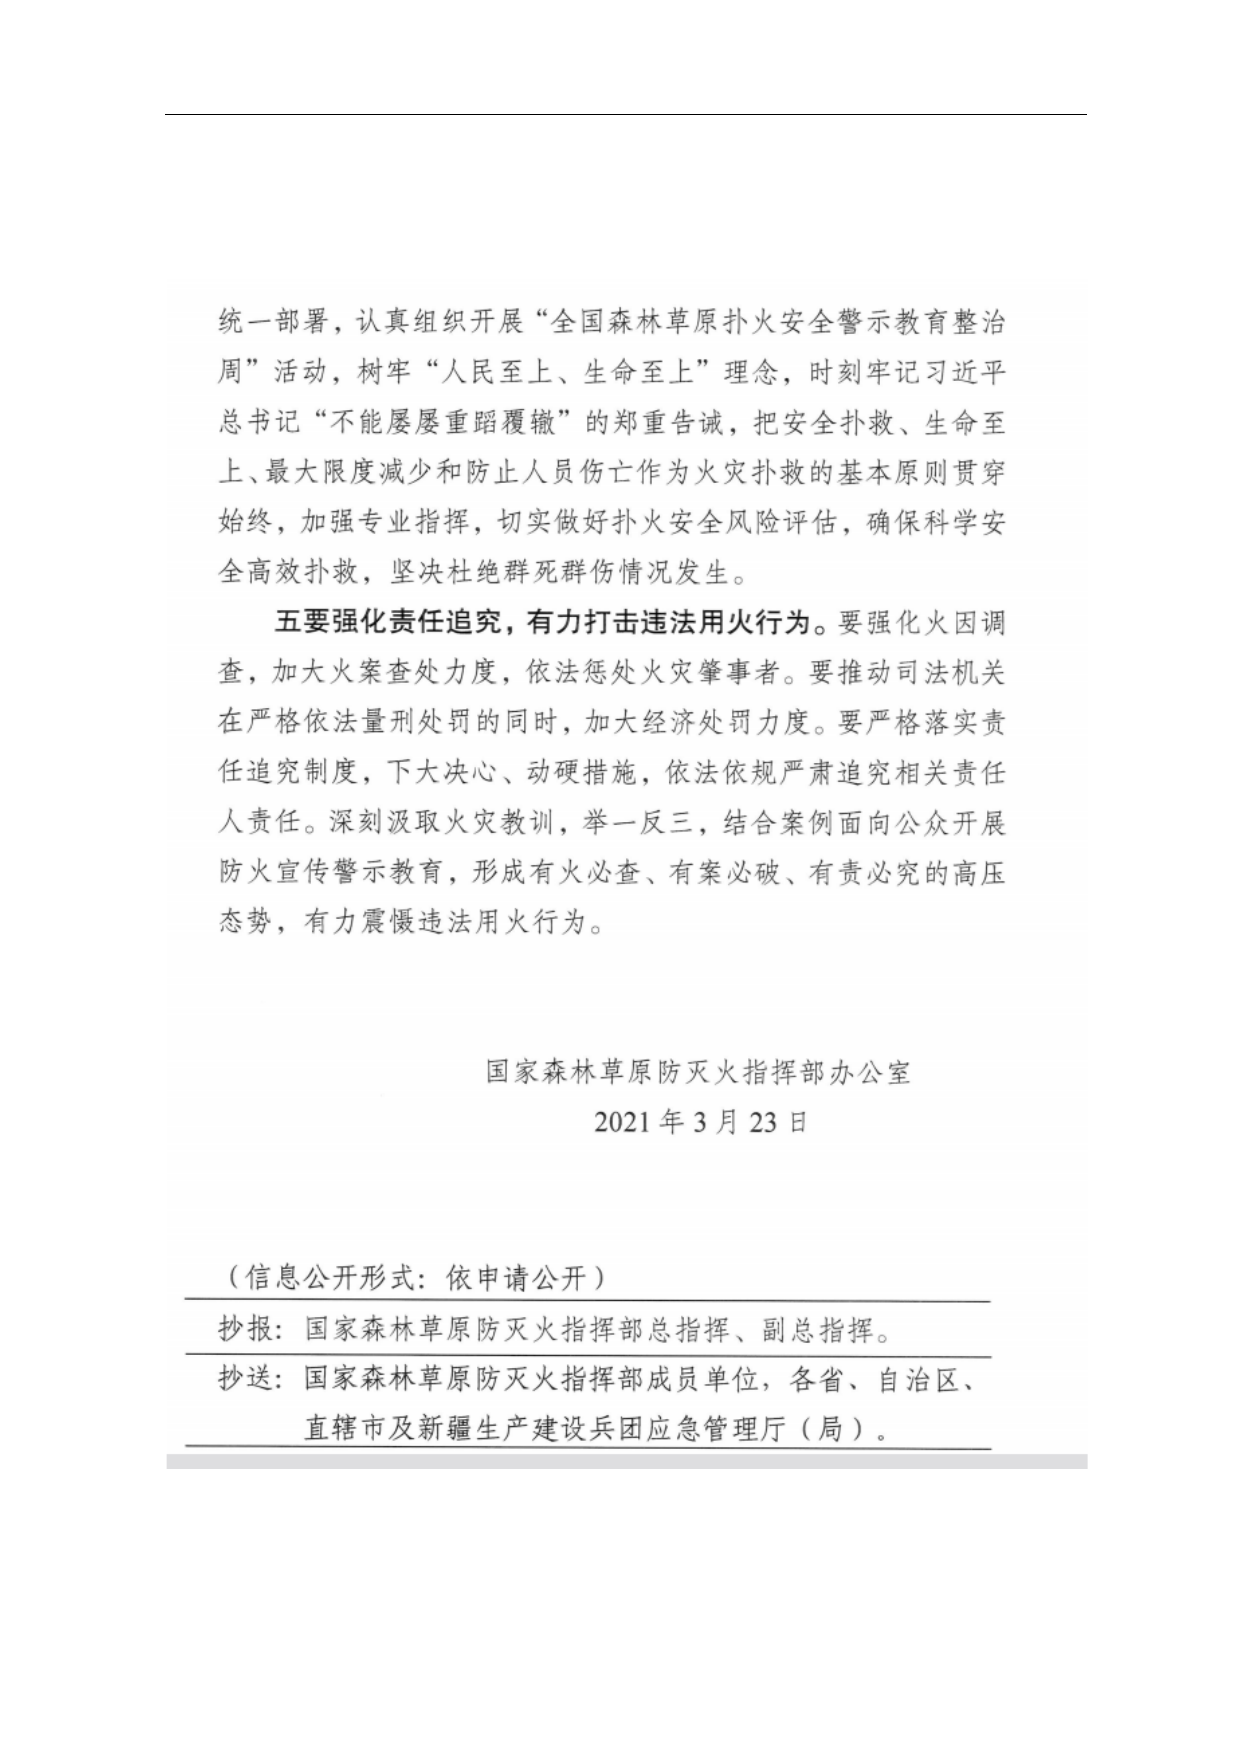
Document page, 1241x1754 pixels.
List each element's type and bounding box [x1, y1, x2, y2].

picture [166, 279, 1088, 1469]
